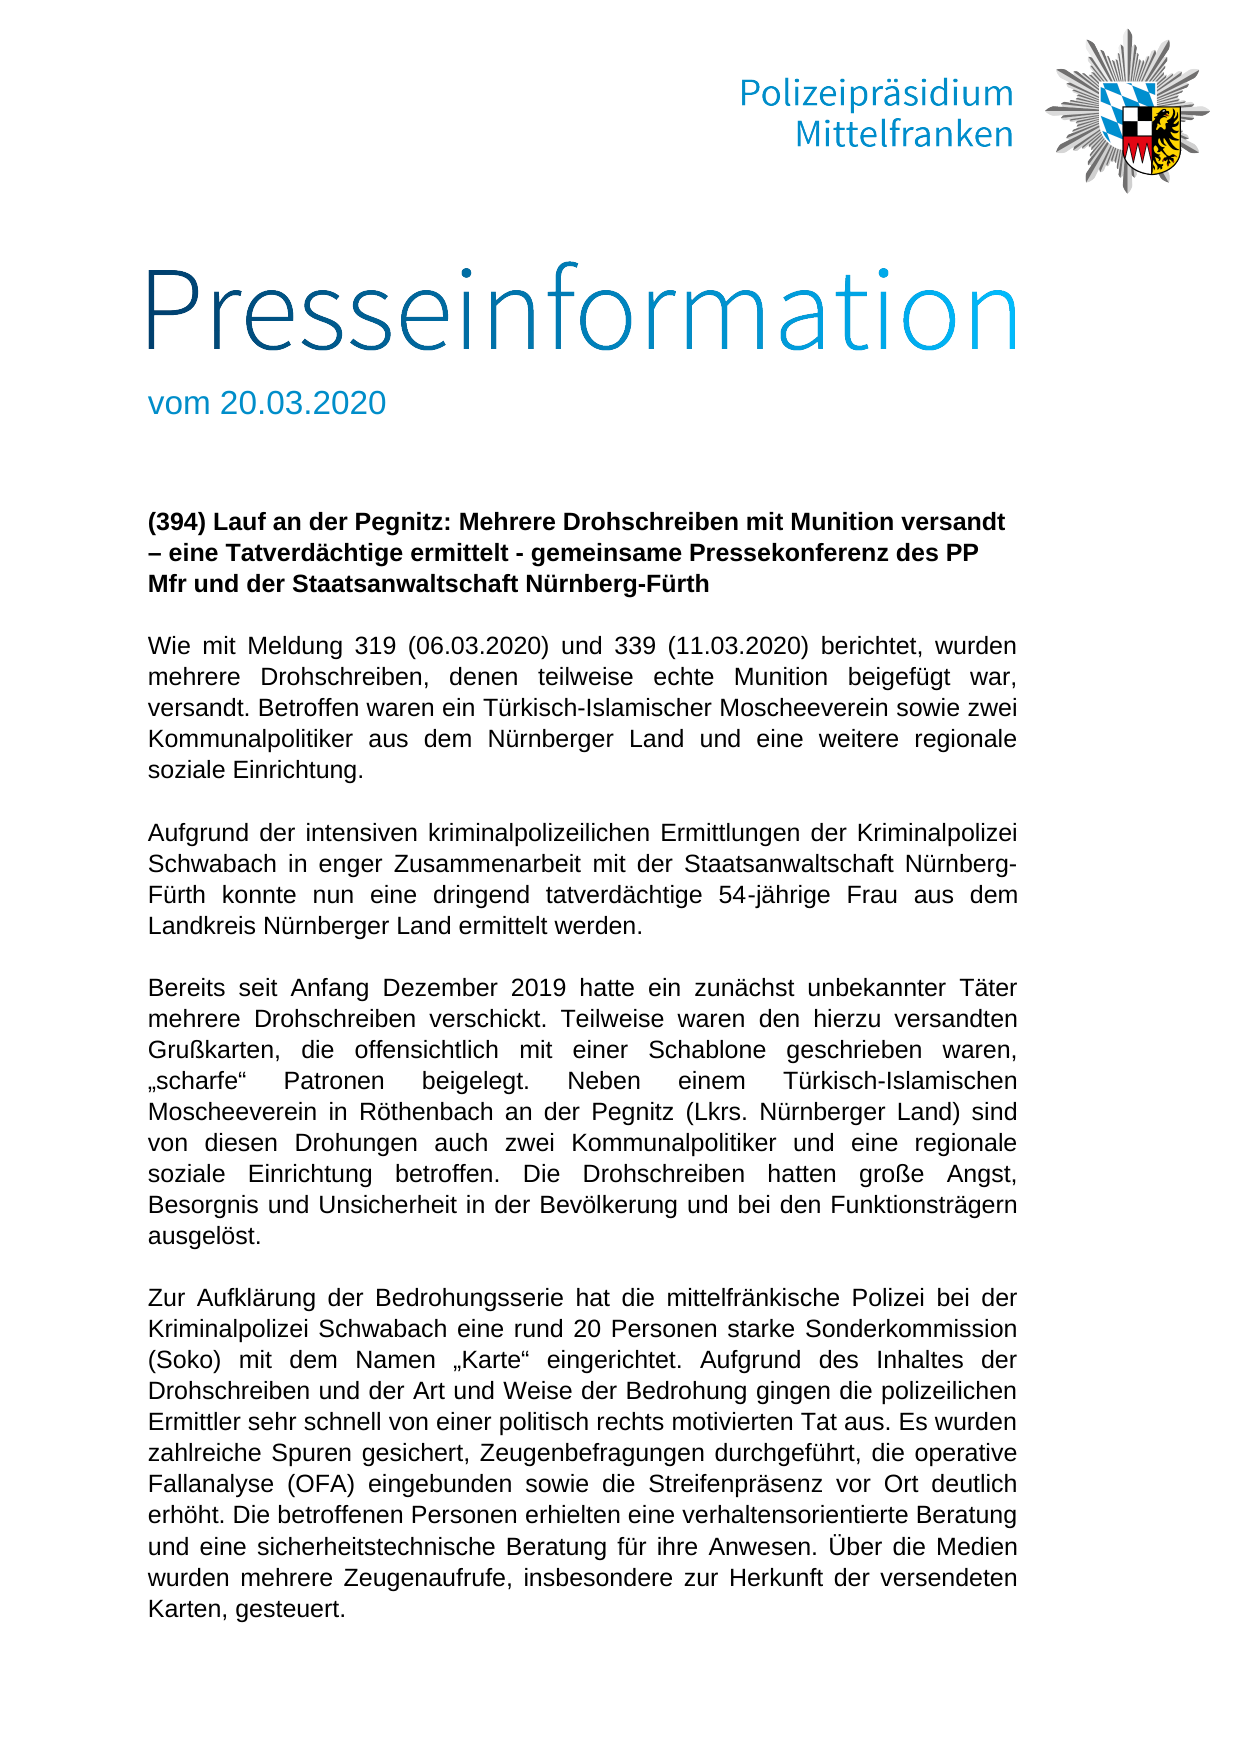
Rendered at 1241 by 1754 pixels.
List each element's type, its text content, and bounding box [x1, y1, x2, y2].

text (394) Lauf an der Pegnitz: Mehrere Drohschreiben mit Munition versandt – eine Tatverdächtige ermittelt - gemeinsame Pressekonferenz des PP Mfr und der Staatsanwaltschaft Nürnberg-Fürth [148, 507, 1019, 598]
text Zur Aufklärung der Bedrohungsserie hat die mittelfränkische Polizei bei der Kriminalpolizei Schwabach eine rund 20 Personen starke Sonderkommission (Soko) mit dem Namen „Karte“ eingerichtet. Aufgrund des Inhaltes der Drohschreiben und der Art und Weise der Bedrohung gingen die polizeilichen Ermittler sehr schnell von einer politisch rechts motivierten Tat aus. Es wurden zahlreiche Spuren gesichert, Zeugenbefragungen durchgeführt, die operative Fallanalyse (OFA) eingebunden sowie die Streifenpräsenz vor Ort deutlich erhöht. Die betroffenen Personen erhielten eine verhaltensorientierte Beratung und eine sicherheitstechnische Beratung für ihre Anwesen. Über die Medien wurden mehrere Zeugenaufrufe, insbesondere zur Herkunft der versendeten Karten, gesteuert. [148, 1283, 1019, 1622]
text Aufgrund der intensiven kriminalpolizeilichen Ermittlungen der Kriminalpolizei Schwabach in enger Zusammenarbeit mit der Staatsanwaltschaft Nürnberg-Fürth konnte nun eine dringend tatverdächtige 54-jährige Frau aus dem Landkreis Nürnberger Land ermittelt werden. [148, 817, 1019, 939]
text vom 20.03.2020 [148, 383, 1093, 421]
text Bereits seit Anfang Dezember 2019 hatte ein zunächst unbekannter Täter mehrere Drohschreiben verschickt. Teilweise waren den hierzu versandten Grußkarten, die offensichtlich mit einer Schablone geschrieben waren, „scharfe“ Patronen beigelegt. Neben einem Türkisch-Islamischen Moscheeverein in Röthenbach an der Pegnitz (Lkrs. Nürnberger Land) sind von diesen Drohungen auch zwei Kommunalpolitiker und eine regionale soziale Einrichtung betroffen. Die Drohschreiben hatten große Angst, Besorgnis und Unsicherheit in der Bevölkerung und bei den Funktionsträgern ausgelöst. [148, 973, 1019, 1250]
picture [0, 0, 1239, 383]
text Wie mit Meldung 319 (06.03.2020) und 339 (11.03.2020) berichtet, wurden mehrere Drohschreiben, denen teilweise echte Munition beigefügt war, versandt. Betroffen waren ein Türkisch-Islamischer Moscheeverein sowie zwei Kommunalpolitiker aus dem Nürnberger Land und eine weitere regionale soziale Einrichtung. [148, 631, 1019, 784]
